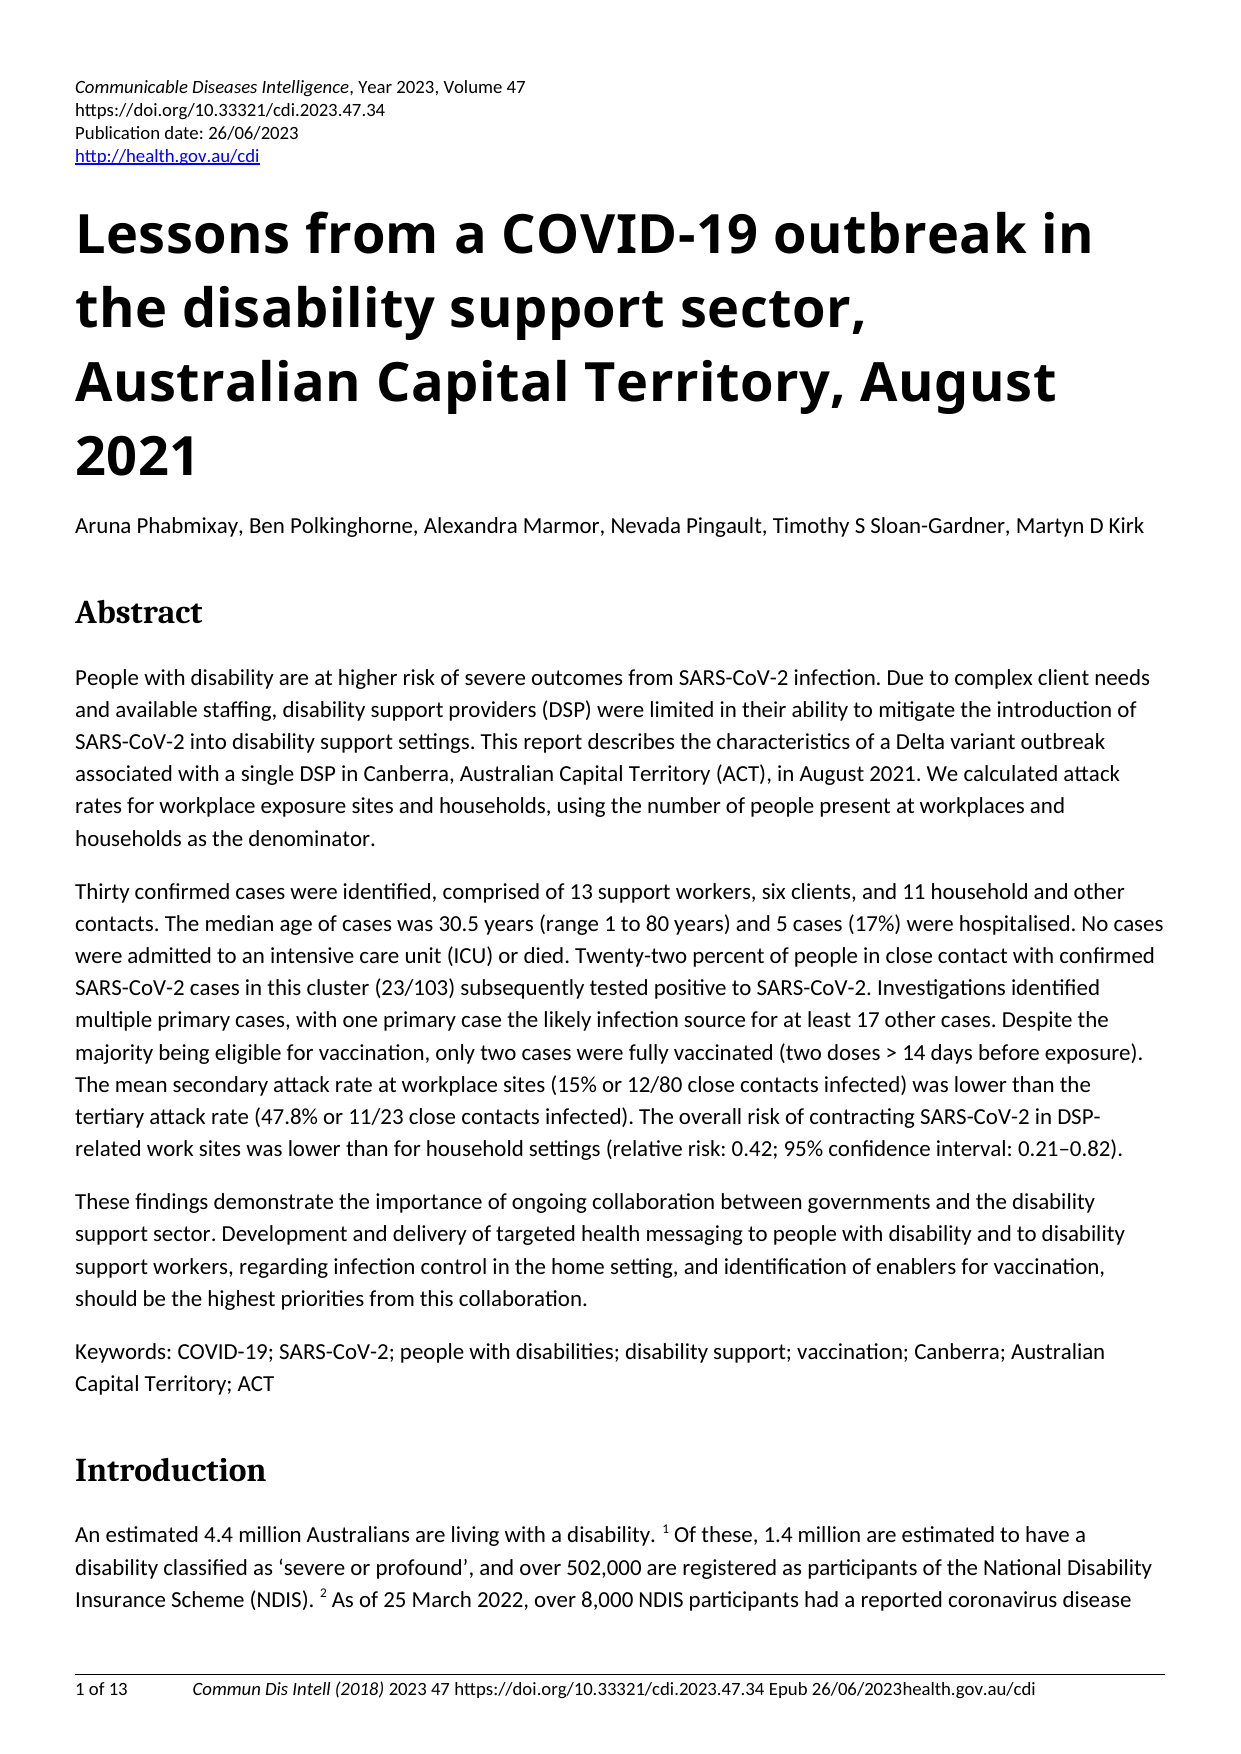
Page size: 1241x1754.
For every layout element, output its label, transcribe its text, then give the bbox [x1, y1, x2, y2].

text Publication date: 26/06/2023 [75, 121, 1165, 144]
title Lessons from a COVID-19 outbreak in the disability support sector, Australian Capital Territory, August 2021 [75, 196, 1165, 491]
text Aruna Phabmixay, Ben Polkinghorne, Alexandra Marmor, Nevada Pingault, Timothy S Sloan-Gardner, Martyn D Kirk [75, 512, 1165, 540]
text These findings demonstrate the importance of ongoing collaboration between governments and the disability support sector. Development and delivery of targeted health messaging to people with disability and to disability support workers, regarding infection control in the home setting, and identification of enablers for vaccination, should be the highest priorities from this collaboration. [75, 1187, 1165, 1312]
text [75, 1520, 1165, 1613]
subtitle Abstract [75, 594, 1165, 632]
text Communicable Diseases Intelligence, Year 2023, Volume 47 [75, 75, 1165, 98]
text Thirty confirmed cases were identified, comprised of 13 support workers, six clients, and 11 household and other contacts. The median age of cases was 30.5 years (range 1 to 80 years) and 5 cases (17%) were hospitalised. No cases were admitted to an intensive care unit (ICU) or died. Twenty-two percent of people in close contact with confirmed SARS-CoV-2 cases in this cluster (23/103) subsequently tested positive to SARS-CoV-2. Investigations identified multiple primary cases, with one primary case the likely infection source for at least 17 other cases. Despite the majority being eligible for vaccination, only two cases were fully vaccinated (two doses > 14 days before exposure). The mean secondary attack rate at workplace sites (15% or 12/80 close contacts infected) was lower than the tertiary attack rate (47.8% or 11/23 close contacts infected). The overall risk of contracting SARS-CoV-2 in DSP-related work sites was lower than for household settings (relative risk: 0.42; 95% confidence interval: 0.21–0.82). [75, 877, 1165, 1162]
text Keywords: COVID-19; SARS-CoV-2; people with disabilities; disability support; vaccination; Canberra; Australian Capital Territory; ACT [75, 1337, 1165, 1397]
text https://doi.org/10.33321/cdi.2023.47.34 [75, 98, 1165, 121]
subtitle Introduction [75, 1451, 1165, 1490]
text http://health.gov.au/cdi [75, 144, 1165, 167]
text People with disability are at higher risk of severe outcomes from SARS-CoV-2 infection. Due to complex client needs and available staffing, disability support providers (DSP) were limited in their ability to mitigate the introduction of SARS-CoV-2 into disability support settings. This report describes the characteristics of a Delta variant outbreak associated with a single DSP in Canberra, Australian Capital Territory (ACT), in August 2021. We calculated attack rates for workplace exposure sites and households, using the number of people present at workplaces and households as the denominator. [75, 663, 1165, 852]
